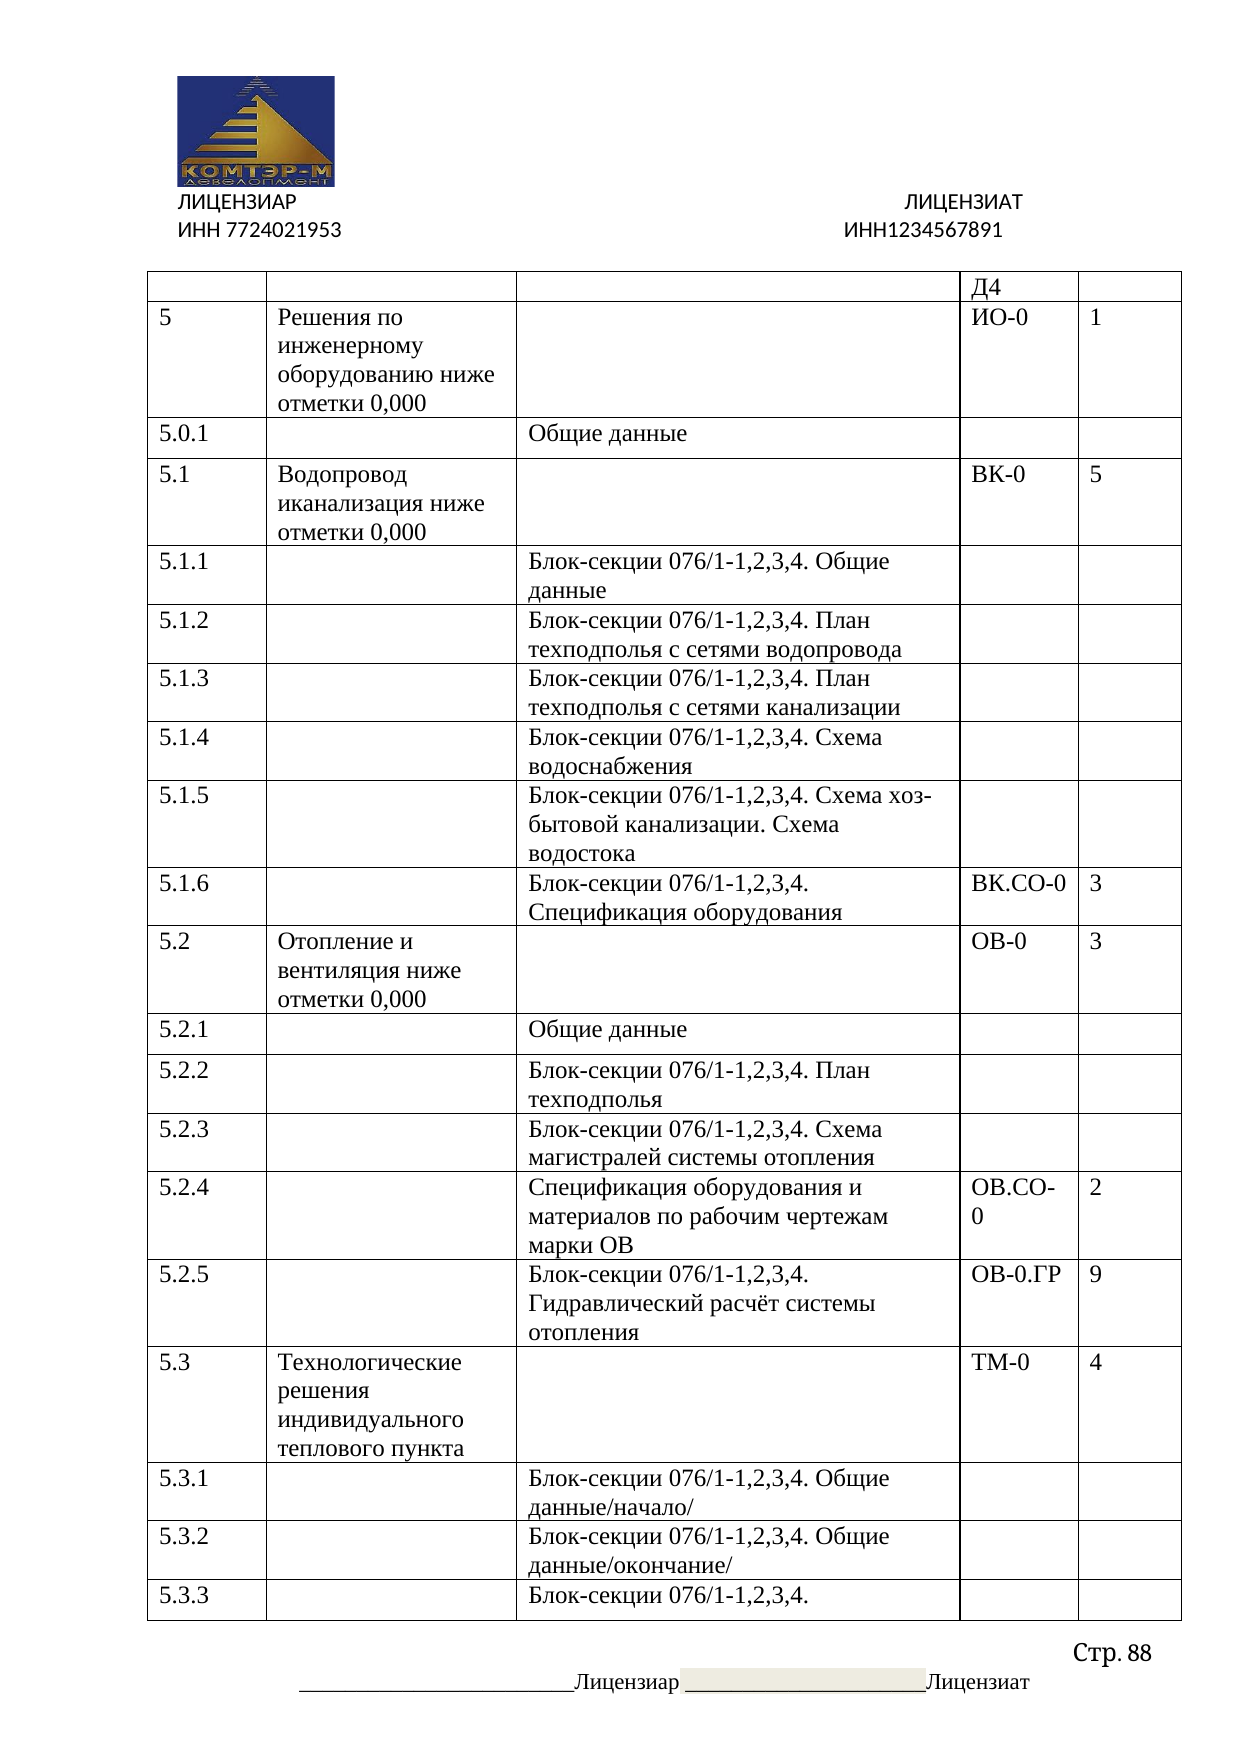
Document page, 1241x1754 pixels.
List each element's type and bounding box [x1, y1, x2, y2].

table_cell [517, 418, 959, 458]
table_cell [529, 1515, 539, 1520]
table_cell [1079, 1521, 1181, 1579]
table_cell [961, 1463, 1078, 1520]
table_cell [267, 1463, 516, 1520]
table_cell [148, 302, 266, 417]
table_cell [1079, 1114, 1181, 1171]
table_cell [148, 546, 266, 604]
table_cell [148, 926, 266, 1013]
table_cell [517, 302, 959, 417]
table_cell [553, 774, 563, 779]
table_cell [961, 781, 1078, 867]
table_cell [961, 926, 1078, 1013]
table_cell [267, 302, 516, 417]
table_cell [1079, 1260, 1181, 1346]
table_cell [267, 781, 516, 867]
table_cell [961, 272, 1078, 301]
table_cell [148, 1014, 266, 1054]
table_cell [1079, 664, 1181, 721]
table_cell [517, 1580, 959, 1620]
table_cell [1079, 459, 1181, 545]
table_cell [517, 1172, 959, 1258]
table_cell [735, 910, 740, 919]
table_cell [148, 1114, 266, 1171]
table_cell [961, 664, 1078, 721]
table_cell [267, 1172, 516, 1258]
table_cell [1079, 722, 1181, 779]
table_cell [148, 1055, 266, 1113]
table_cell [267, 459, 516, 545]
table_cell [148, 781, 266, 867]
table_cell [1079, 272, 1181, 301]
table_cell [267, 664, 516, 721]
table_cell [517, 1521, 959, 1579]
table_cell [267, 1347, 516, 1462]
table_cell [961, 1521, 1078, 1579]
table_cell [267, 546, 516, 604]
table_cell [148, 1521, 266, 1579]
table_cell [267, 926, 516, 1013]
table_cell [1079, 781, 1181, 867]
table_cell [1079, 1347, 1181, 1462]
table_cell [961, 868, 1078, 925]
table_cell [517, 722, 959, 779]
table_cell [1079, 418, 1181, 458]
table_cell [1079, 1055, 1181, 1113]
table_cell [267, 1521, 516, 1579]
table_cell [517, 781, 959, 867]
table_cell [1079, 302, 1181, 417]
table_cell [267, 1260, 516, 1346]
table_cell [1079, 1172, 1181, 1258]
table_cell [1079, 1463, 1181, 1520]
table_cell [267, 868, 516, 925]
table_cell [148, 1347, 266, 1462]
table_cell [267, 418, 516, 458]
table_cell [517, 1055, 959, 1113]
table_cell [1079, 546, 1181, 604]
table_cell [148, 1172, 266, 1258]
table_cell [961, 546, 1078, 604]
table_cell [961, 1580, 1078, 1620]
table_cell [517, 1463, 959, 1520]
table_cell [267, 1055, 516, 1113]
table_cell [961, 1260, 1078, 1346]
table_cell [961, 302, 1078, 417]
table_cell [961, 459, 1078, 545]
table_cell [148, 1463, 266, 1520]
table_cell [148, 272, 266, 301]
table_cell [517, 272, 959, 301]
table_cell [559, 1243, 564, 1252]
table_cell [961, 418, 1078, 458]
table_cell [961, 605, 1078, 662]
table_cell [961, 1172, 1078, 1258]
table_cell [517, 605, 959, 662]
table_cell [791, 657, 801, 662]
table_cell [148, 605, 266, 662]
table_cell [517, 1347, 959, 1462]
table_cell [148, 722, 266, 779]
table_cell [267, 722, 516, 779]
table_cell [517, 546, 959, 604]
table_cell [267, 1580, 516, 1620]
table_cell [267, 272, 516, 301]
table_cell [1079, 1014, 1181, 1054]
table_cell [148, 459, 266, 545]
picture [177, 76, 335, 187]
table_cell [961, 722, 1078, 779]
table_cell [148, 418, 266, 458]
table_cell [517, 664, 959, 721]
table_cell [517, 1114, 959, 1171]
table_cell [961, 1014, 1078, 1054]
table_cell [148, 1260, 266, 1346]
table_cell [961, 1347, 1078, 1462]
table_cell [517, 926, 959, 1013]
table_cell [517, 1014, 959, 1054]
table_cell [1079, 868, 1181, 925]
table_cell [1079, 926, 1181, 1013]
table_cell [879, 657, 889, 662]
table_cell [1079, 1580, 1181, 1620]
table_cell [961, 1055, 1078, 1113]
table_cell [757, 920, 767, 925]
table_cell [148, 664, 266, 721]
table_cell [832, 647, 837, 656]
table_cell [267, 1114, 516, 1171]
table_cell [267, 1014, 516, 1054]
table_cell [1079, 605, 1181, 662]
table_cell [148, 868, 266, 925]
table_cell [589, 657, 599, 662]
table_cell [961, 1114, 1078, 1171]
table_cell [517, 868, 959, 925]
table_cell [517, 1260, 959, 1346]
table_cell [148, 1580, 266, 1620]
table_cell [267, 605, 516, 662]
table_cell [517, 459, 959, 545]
